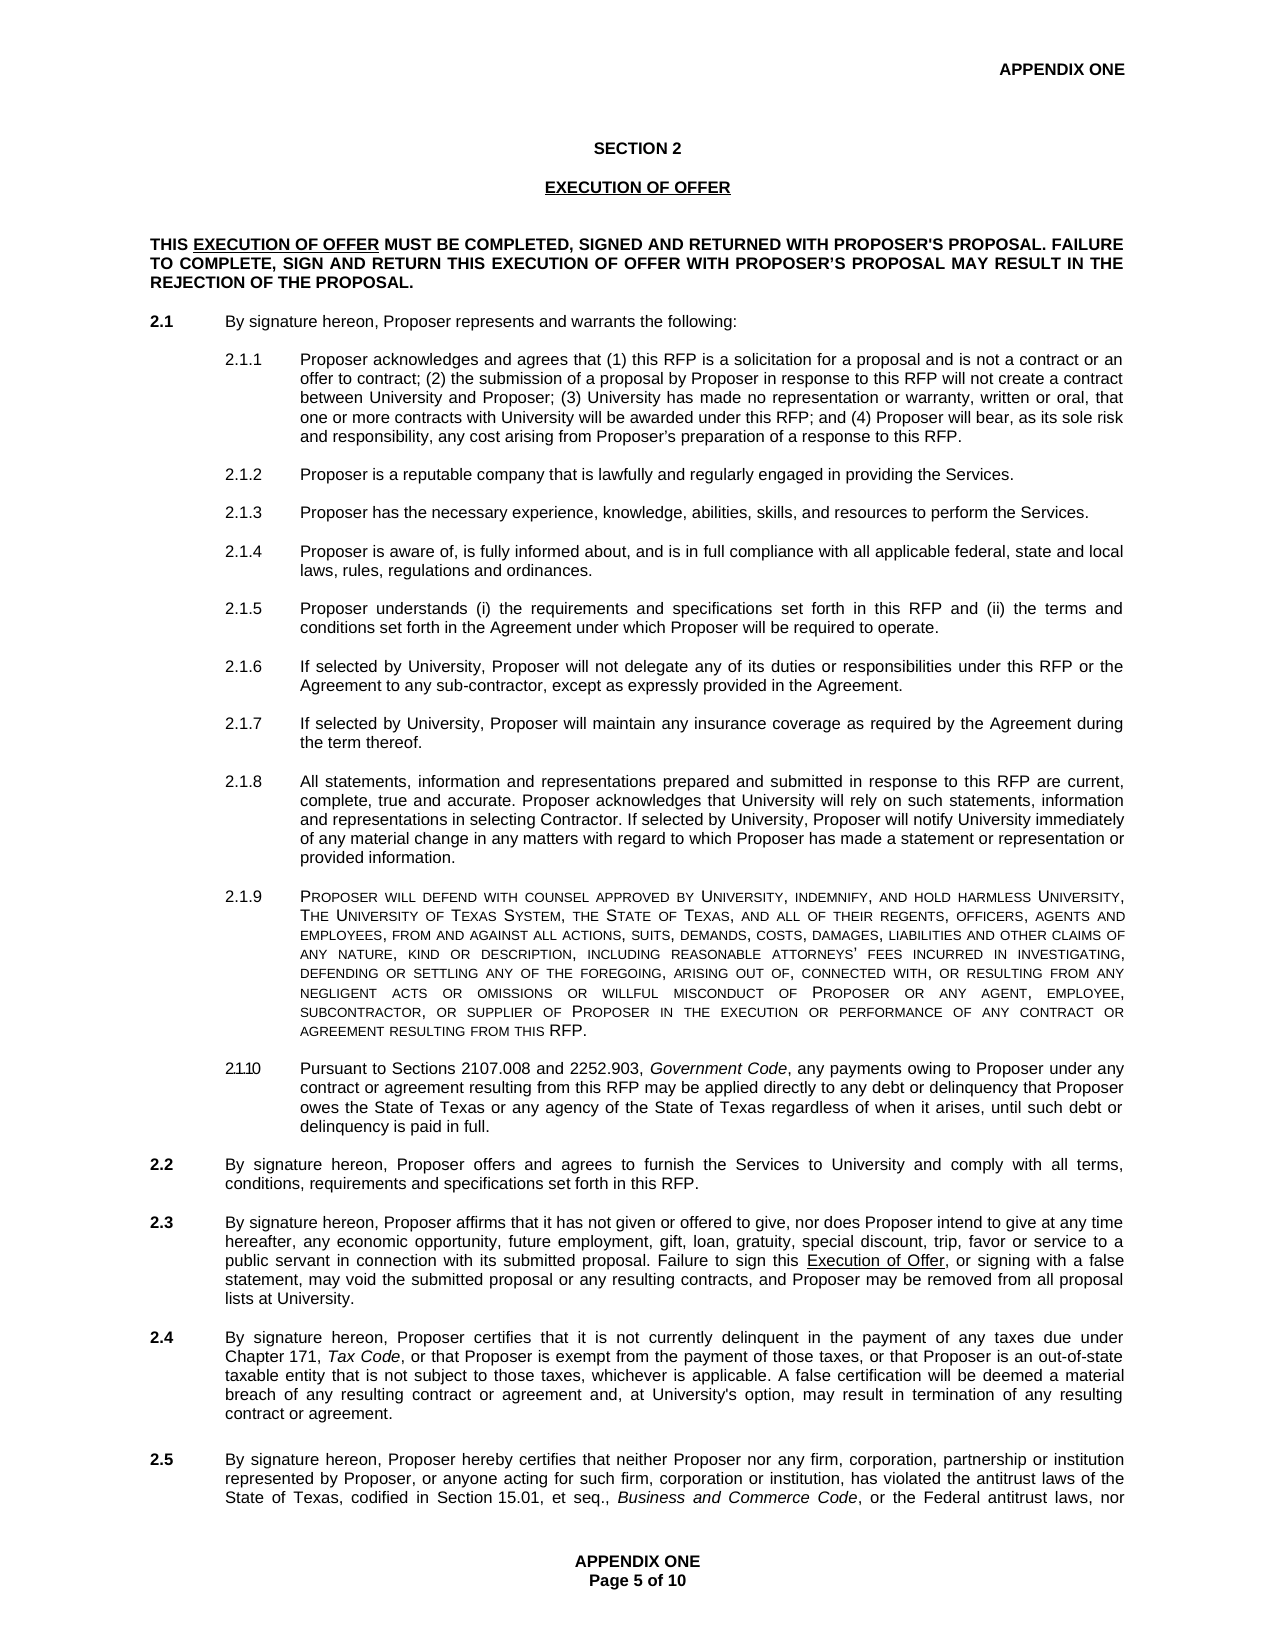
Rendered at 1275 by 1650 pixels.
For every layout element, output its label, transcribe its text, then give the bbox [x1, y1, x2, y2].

text 2.1.10 Pursuant to Sections 2107.008 and 2252.903, Government Code, any payments owing to Proposer under any contract or agreement resulting from this RFP may be applied directly to any debt or delinquency that Proposer owes the State of Texas or any agency of the State of Texas regardless of when it arises, until such debt or delinquency is paid in full. [225, 1059, 1125, 1136]
text THIS EXECUTION OF OFFER MUST BE COMPLETED, SIGNED AND RETURNED WITH PROPOSER'S PROPOSAL. FAILURE TO COMPLETE, SIGN AND RETURN THIS EXECUTION OF OFFER WITH PROPOSER’S PROPOSAL MAY RESULT IN THE REJECTION OF THE PROPOSAL. [150, 235, 1125, 292]
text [150, 1450, 1125, 1507]
text 2.1.5 Proposer understands (i) the requirements and specifications set forth in this RFP and (ii) the terms and conditions set forth in the Agreement under which Proposer will be required to operate. [225, 599, 1125, 637]
text 2.1.1 Proposer acknowledges and agrees that (1) this RFP is a solicitation for a proposal and is not a contract or an offer to contract; (2) the submission of a proposal by Proposer in response to this RFP will not create a contract between University and Proposer; (3) University has made no representation or warranty, written or oral, that one or more contracts with University will be awarded under this RFP; and (4) Proposer will bear, as its sole risk and responsibility, any cost arising from Proposer’s preparation of a response to this RFP. [225, 350, 1125, 446]
text 2.1 By signature hereon, Proposer represents and warrants the following: [150, 312, 1125, 331]
text 2.1.6 If selected by University, Proposer will not delegate any of its duties or responsibilities under this RFP or the Agreement to any sub-contractor, except as expressly provided in the Agreement. [225, 657, 1125, 695]
text SECTION 2 [150, 139, 1125, 158]
text 2.2 By signature hereon, Proposer offers and agrees to furnish the Services to University and comply with all terms, conditions, requirements and specifications set forth in this RFP. [150, 1155, 1125, 1193]
text 2.1.3 Proposer has the necessary experience, knowledge, abilities, skills, and resources to perform the Services. [225, 503, 1125, 522]
text 2.1.9 Proposer will defend with counsel approved by University, indemnify, and hold harmless University, The University of Texas System, the State of Texas, and all of their regents, officers, agents and employees, from and against all actions, suits, demands, costs, damages, liabilities and other claims of any nature, kind or description, including reasonable attorneys’ fees incurred in investigating, defending or settling any of the foregoing, arising out of, connected with, or resulting from any negligent acts or omissions or willful misconduct of Proposer or any agent, employee, subcontractor, or supplier of Proposer in the execution or performance of any contract or agreement resulting from this RFP. [225, 887, 1125, 1040]
text 2.3 By signature hereon, Proposer affirms that it has not given or offered to give, nor does Proposer intend to give at any time hereafter, any economic opportunity, future employment, gift, loan, gratuity, special discount, trip, favor or service to a public servant in connection with its submitted proposal. Failure to sign this Execution of Offer, or signing with a false statement, may void the submitted proposal or any resulting contracts, and Proposer may be removed from all proposal lists at University. [150, 1212, 1125, 1308]
text Execution of Offer [150, 177, 1125, 197]
text 2.1.2 Proposer is a reputable company that is lawfully and regularly engaged in providing the Services. [225, 465, 1125, 484]
text 2.4 By signature hereon, Proposer certifies that it is not currently delinquent in the payment of any taxes due under Chapter 171, Tax Code, or that Proposer is exempt from the payment of those taxes, or that Proposer is an out-of-state taxable entity that is not subject to those taxes, whichever is applicable. A false certification will be deemed a material breach of any resulting contract or agreement and, at University's option, may result in termination of any resulting contract or agreement. [150, 1327, 1125, 1423]
text 2.1.4 Proposer is aware of, is fully informed about, and is in full compliance with all applicable federal, state and local laws, rules, regulations and ordinances. [225, 542, 1125, 580]
text 2.1.8 All statements, information and representations prepared and submitted in response to this RFP are current, complete, true and accurate. Proposer acknowledges that University will rely on such statements, information and representations in selecting Contractor. If selected by University, Proposer will notify University immediately of any material change in any matters with regard to which Proposer has made a statement or representation or provided information. [225, 772, 1125, 867]
text 2.1.7 If selected by University, Proposer will maintain any insurance coverage as required by the Agreement during the term thereof. [225, 714, 1125, 752]
